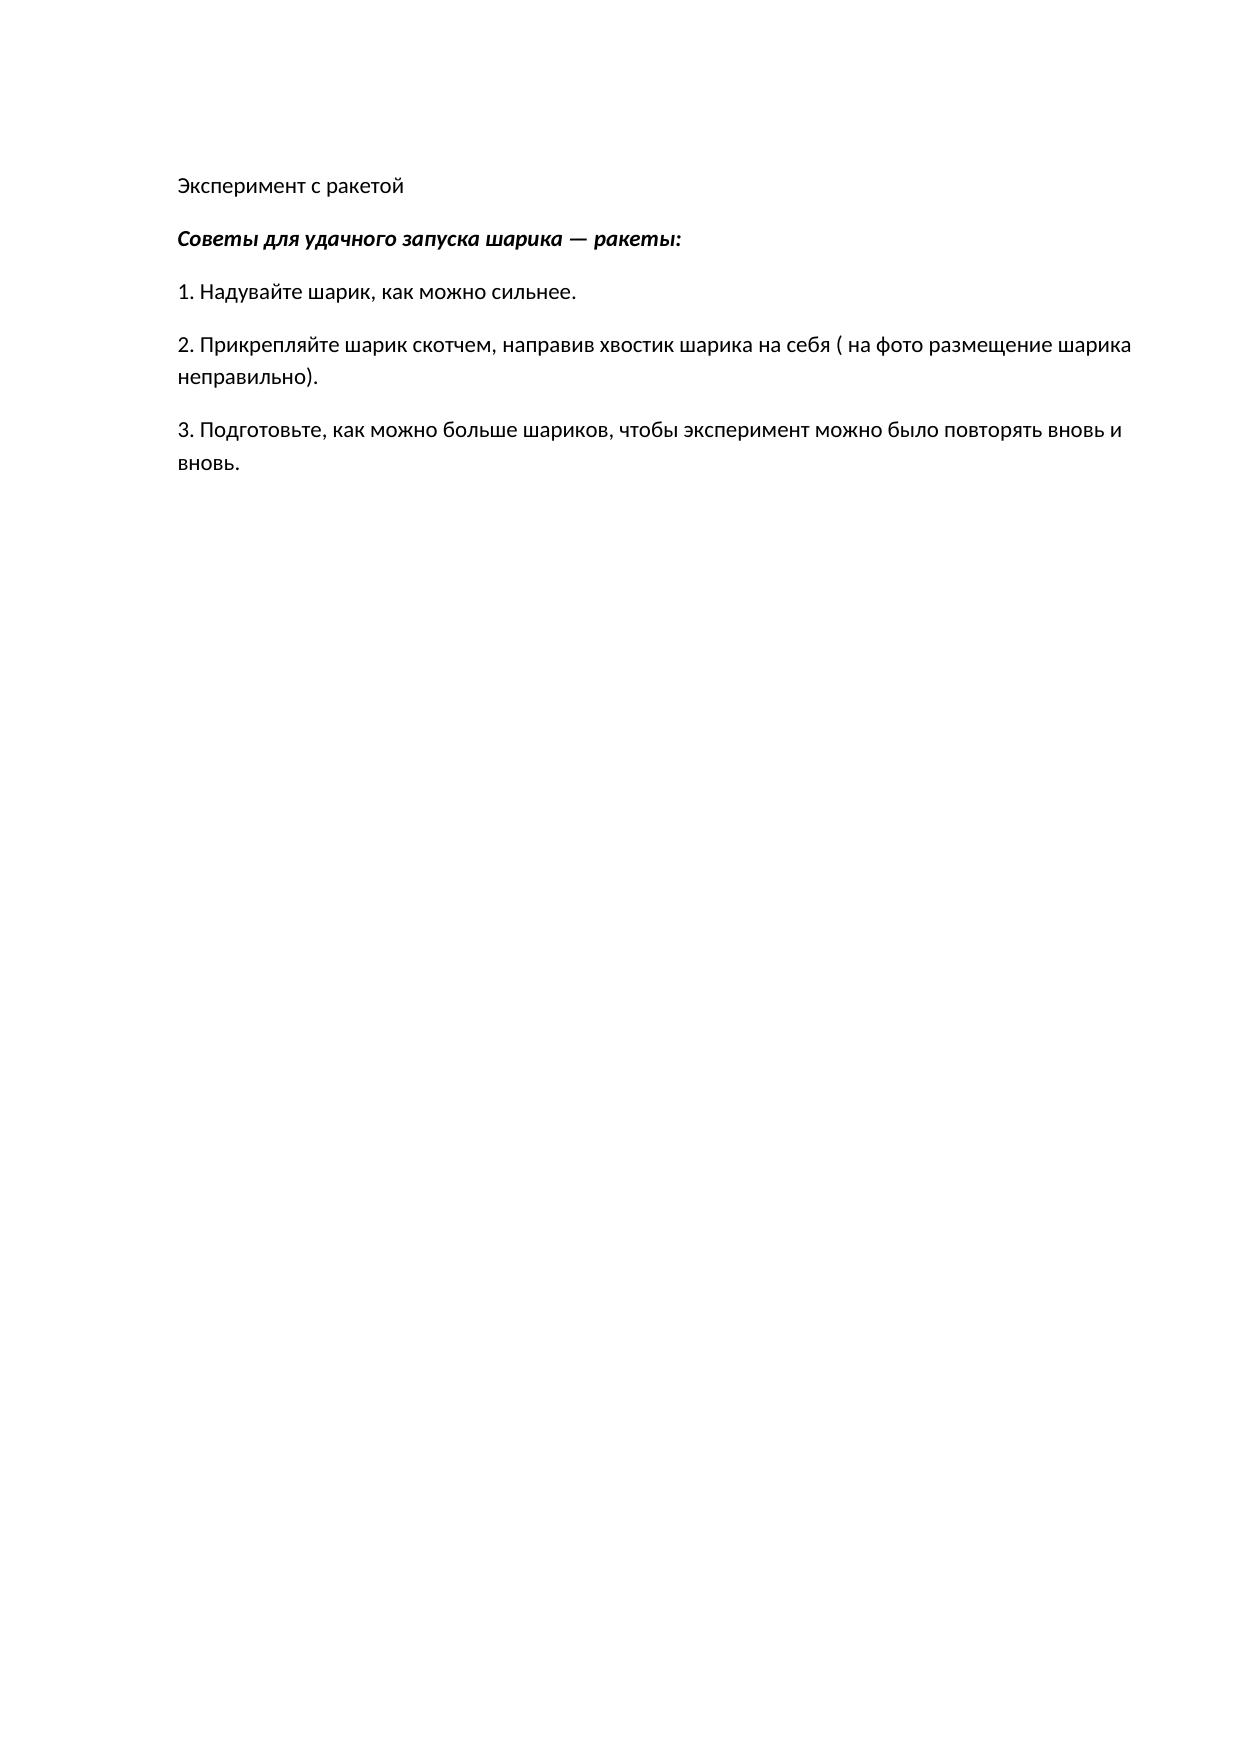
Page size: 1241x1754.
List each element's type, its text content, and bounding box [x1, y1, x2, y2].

text 1. Надувайте шарик, как можно сильнее. [177, 277, 1152, 305]
text Советы для удачного запуска шарика — ракеты: [177, 224, 1152, 252]
text 2. Прикрепляйте шарик скотчем, направив хвостик шарика на себя ( на фото размещение шарика неправильно). [177, 330, 1152, 390]
text Эксперимент с ракетой [177, 171, 1152, 199]
text 3. Подготовьте, как можно больше шариков, чтобы эксперимент можно было повторять вновь и вновь. [177, 415, 1152, 476]
